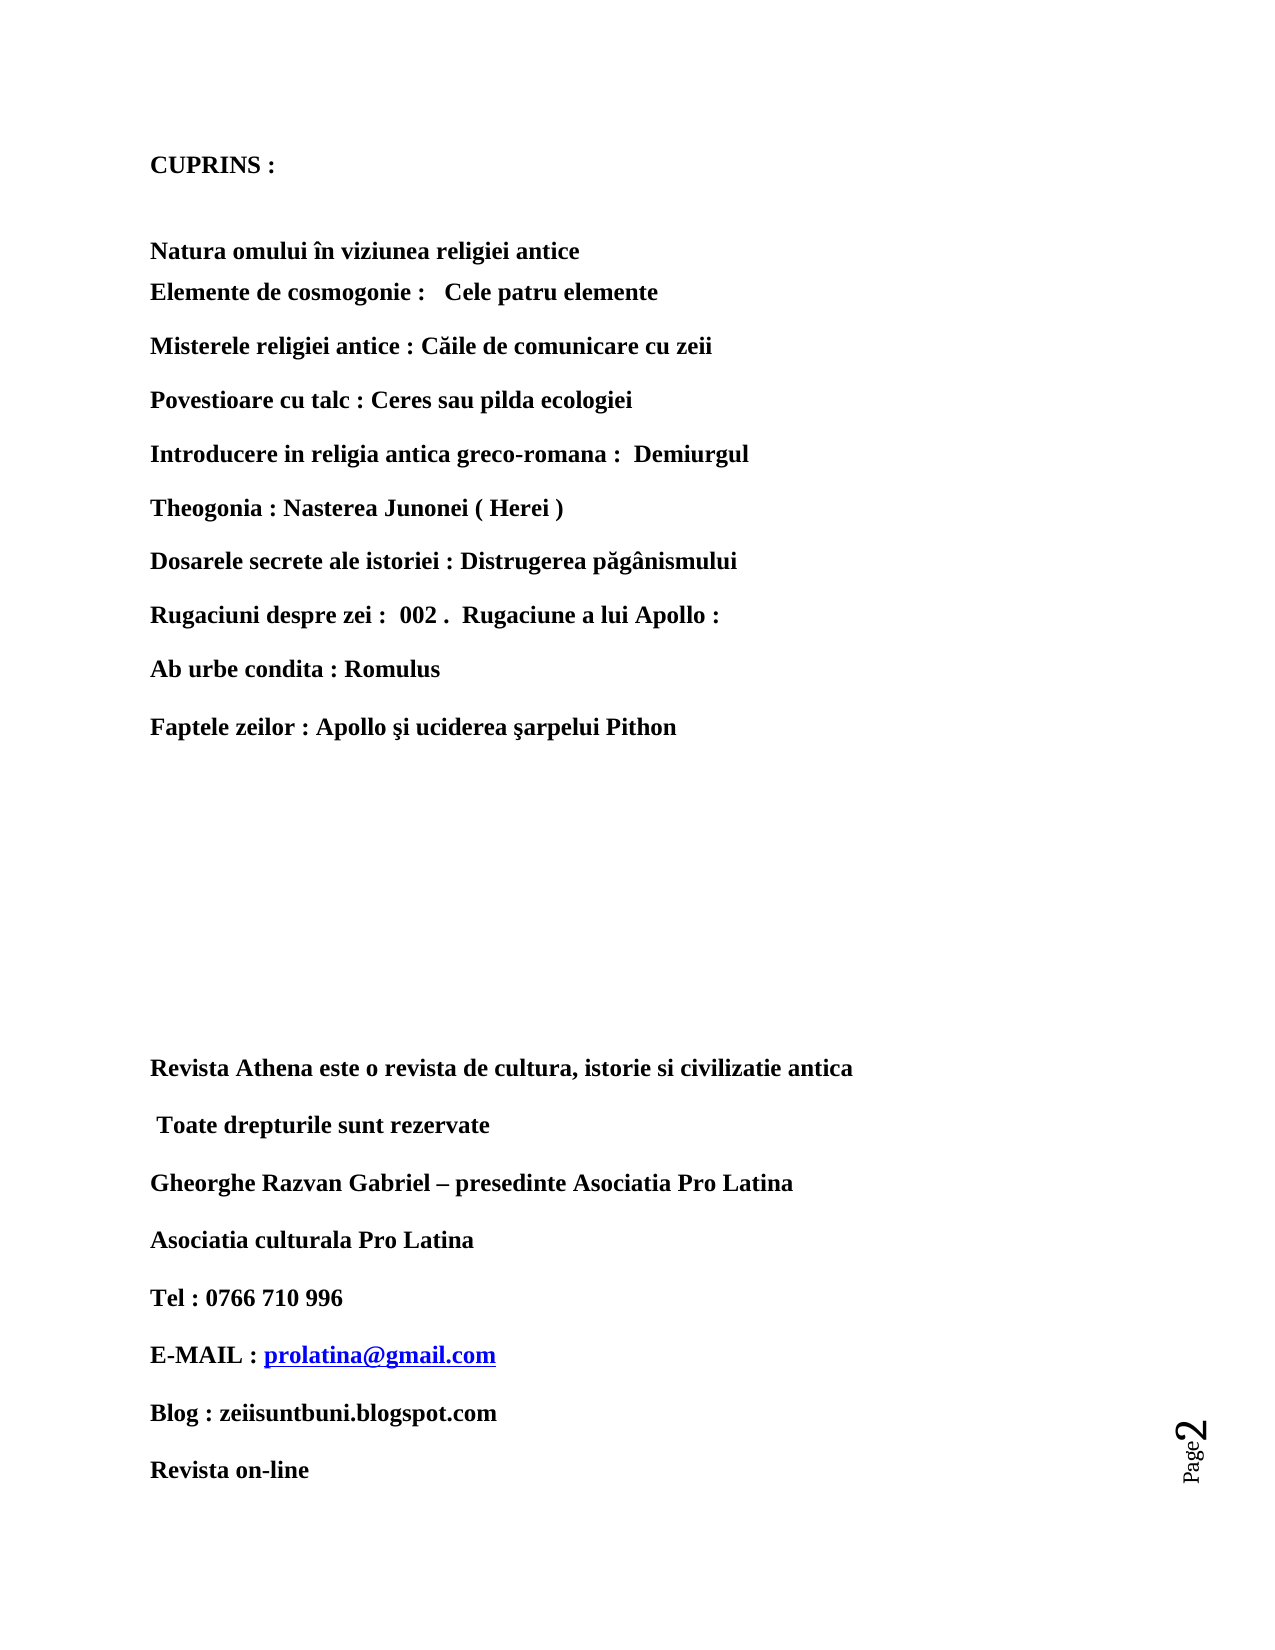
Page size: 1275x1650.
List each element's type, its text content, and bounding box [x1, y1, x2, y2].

text Natura omului în viziunea religiei antice [150, 236, 1125, 265]
text Rugaciuni despre zei : 002 . Rugaciune a lui Apollo : [150, 600, 1125, 629]
text Theogonia : Nasterea Junonei ( Herei ) [150, 493, 1125, 521]
text Elemente de cosmogonie : Cele patru elemente [150, 277, 1125, 306]
text Asociatia culturala Pro Latina [150, 1226, 1125, 1254]
text Toate drepturile sunt rezervate [150, 1111, 1125, 1139]
text Revista Athena este o revista de cultura, istorie si civilizatie antica [150, 1053, 1125, 1082]
text Gheorghe Razvan Gabriel – presedinte Asociatia Pro Latina [150, 1168, 1125, 1197]
text Ab urbe condita : Romulus [150, 654, 1125, 683]
text Povestioare cu talc : Ceres sau pilda ecologiei [150, 385, 1125, 414]
text Blog : zeiisuntbuni.blogspot.com [150, 1398, 1125, 1427]
text Introducere in religia antica greco-romana : Demiurgul [150, 439, 1125, 467]
text Faptele zeilor : Apollo şi uciderea şarpelui Pithon [150, 712, 1125, 740]
text Misterele religiei antice : Căile de comunicare cu zeii [150, 331, 1125, 360]
text CUPRINS : [150, 150, 1125, 179]
text Revista on-line [150, 1456, 1125, 1484]
text Dosarele secrete ale istoriei : Distrugerea păgânismului [150, 546, 1125, 575]
text E-MAIL : prolatina@gmail.com [150, 1341, 1125, 1369]
text Tel : 0766 710 996 [150, 1283, 1125, 1312]
